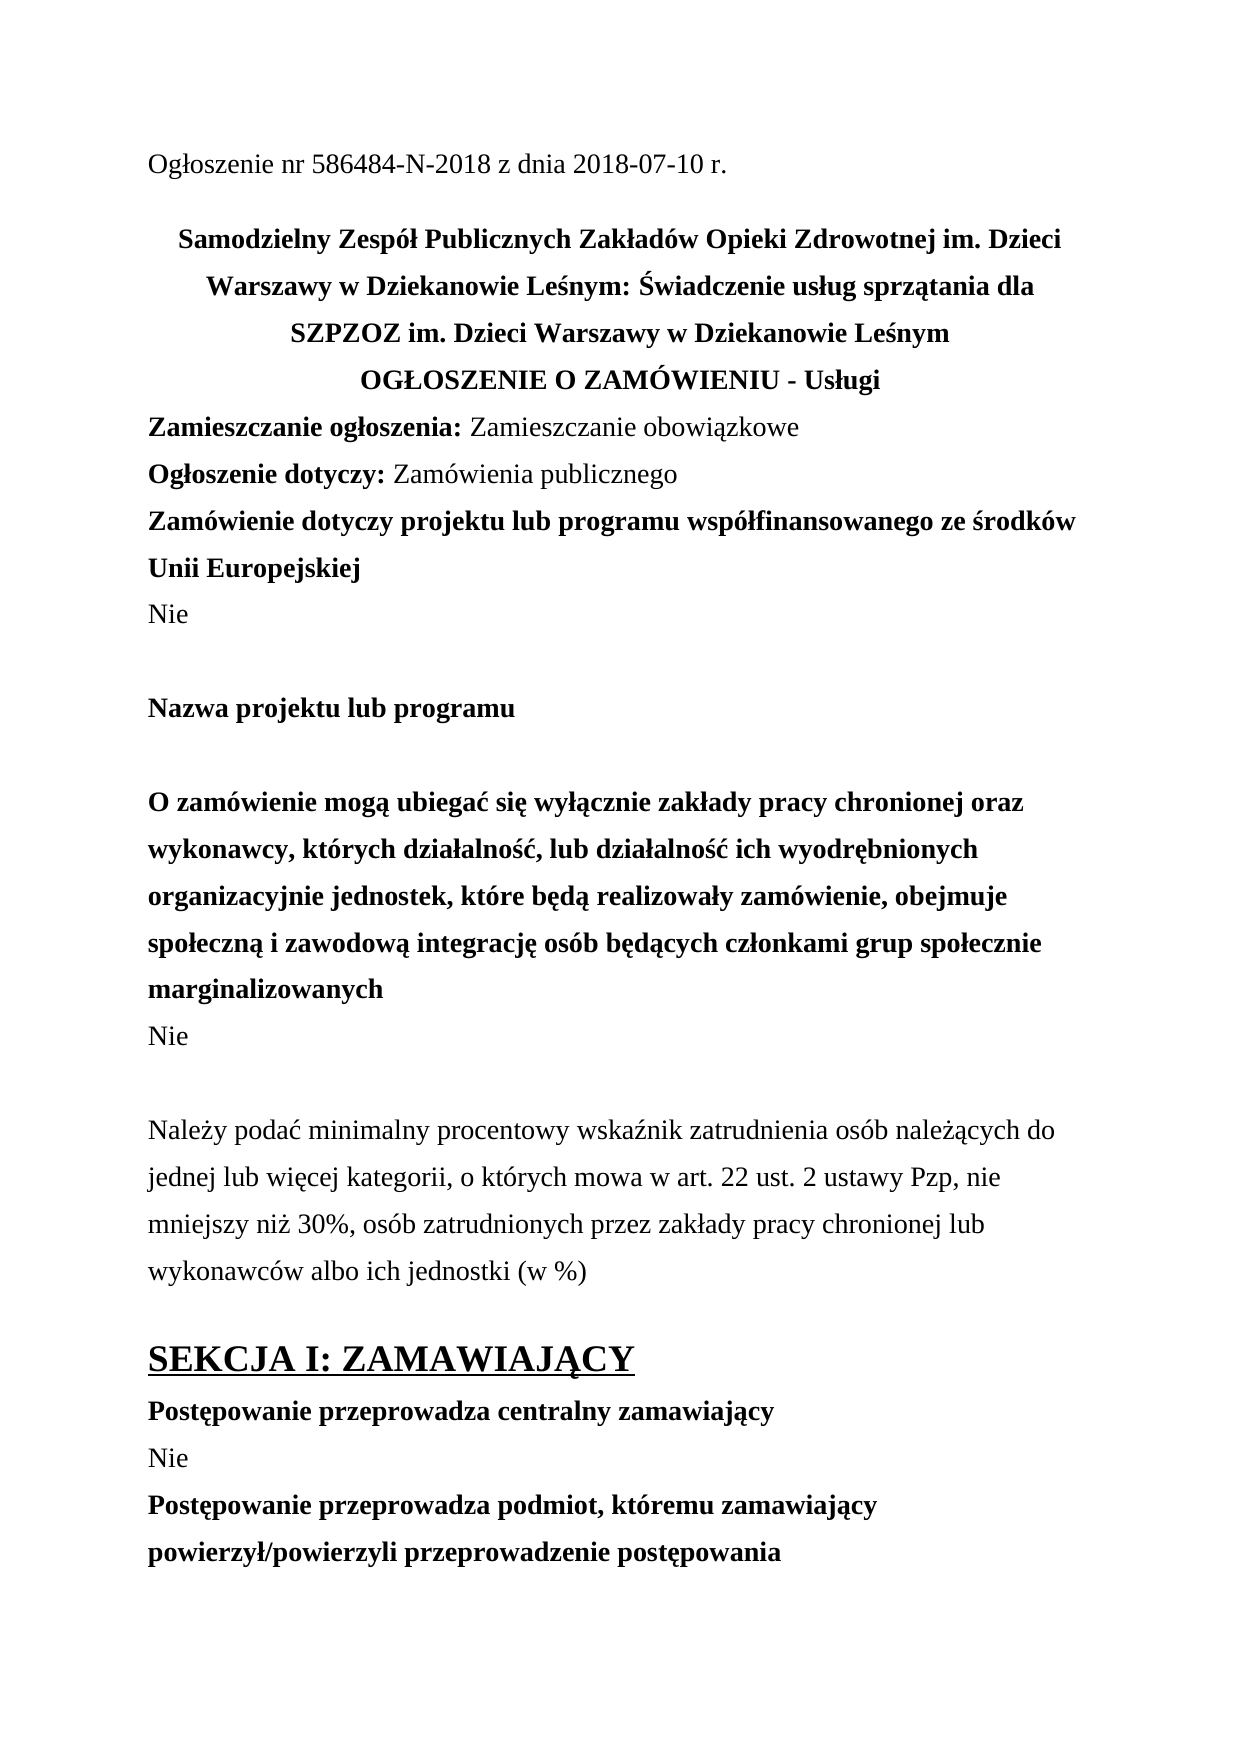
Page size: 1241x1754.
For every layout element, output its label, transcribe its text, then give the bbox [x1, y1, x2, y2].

text Zamówienie dotyczy projektu lub programu współfinansowanego ze środków Unii Europejskiej [148, 489, 1093, 583]
text Samodzielny Zespół Publicznych Zakładów Opieki Zdrowotnej im. Dzieci Warszawy w Dziekanowie Leśnym: Świadczenie usług sprzątania dla SZPZOZ im. Dzieci Warszawy w Dziekanowie Leśnym OGŁOSZENIE O ZAMÓWIENIU - Usługi [148, 208, 1093, 396]
text Nie [148, 583, 1093, 630]
text Należy podać minimalny procentowy wskaźnik zatrudnienia osób należących do jednej lub więcej kategorii, o których mowa w art. 22 ust. 2 ustawy Pzp, nie mniejszy niż 30%, osób zatrudnionych przez zakłady pracy chronionej lub wykonawców albo ich jednostki (w %) [148, 1052, 1093, 1333]
text SEKCJA I: ZAMAWIAJĄCY [148, 1333, 1093, 1380]
text Nazwa projektu lub programu [148, 630, 1093, 771]
text Zamieszczanie ogłoszenia: Zamieszczanie obowiązkowe [148, 396, 1093, 442]
text Nie [148, 1005, 1093, 1052]
text Postępowanie przeprowadza podmiot, któremu zamawiający powierzył/powierzyli przeprowadzenie postępowania [148, 1474, 1093, 1567]
text O zamówienie mogą ubiegać się wyłącznie zakłady pracy chronionej oraz wykonawcy, których działalność, lub działalność ich wyodrębnionych organizacyjnie jednostek, które będą realizowały zamówienie, obejmuje społeczną i zawodową integrację osób będących członkami grup społecznie marginalizowanych [148, 771, 1093, 1005]
text Ogłoszenie dotyczy: Zamówienia publicznego [148, 442, 1093, 489]
text Postępowanie przeprowadza centralny zamawiający [148, 1380, 1093, 1427]
text Nie [148, 1427, 1093, 1474]
text Ogłoszenie nr 586484-N-2018 z dnia 2018-07-10 r. [148, 148, 1093, 208]
